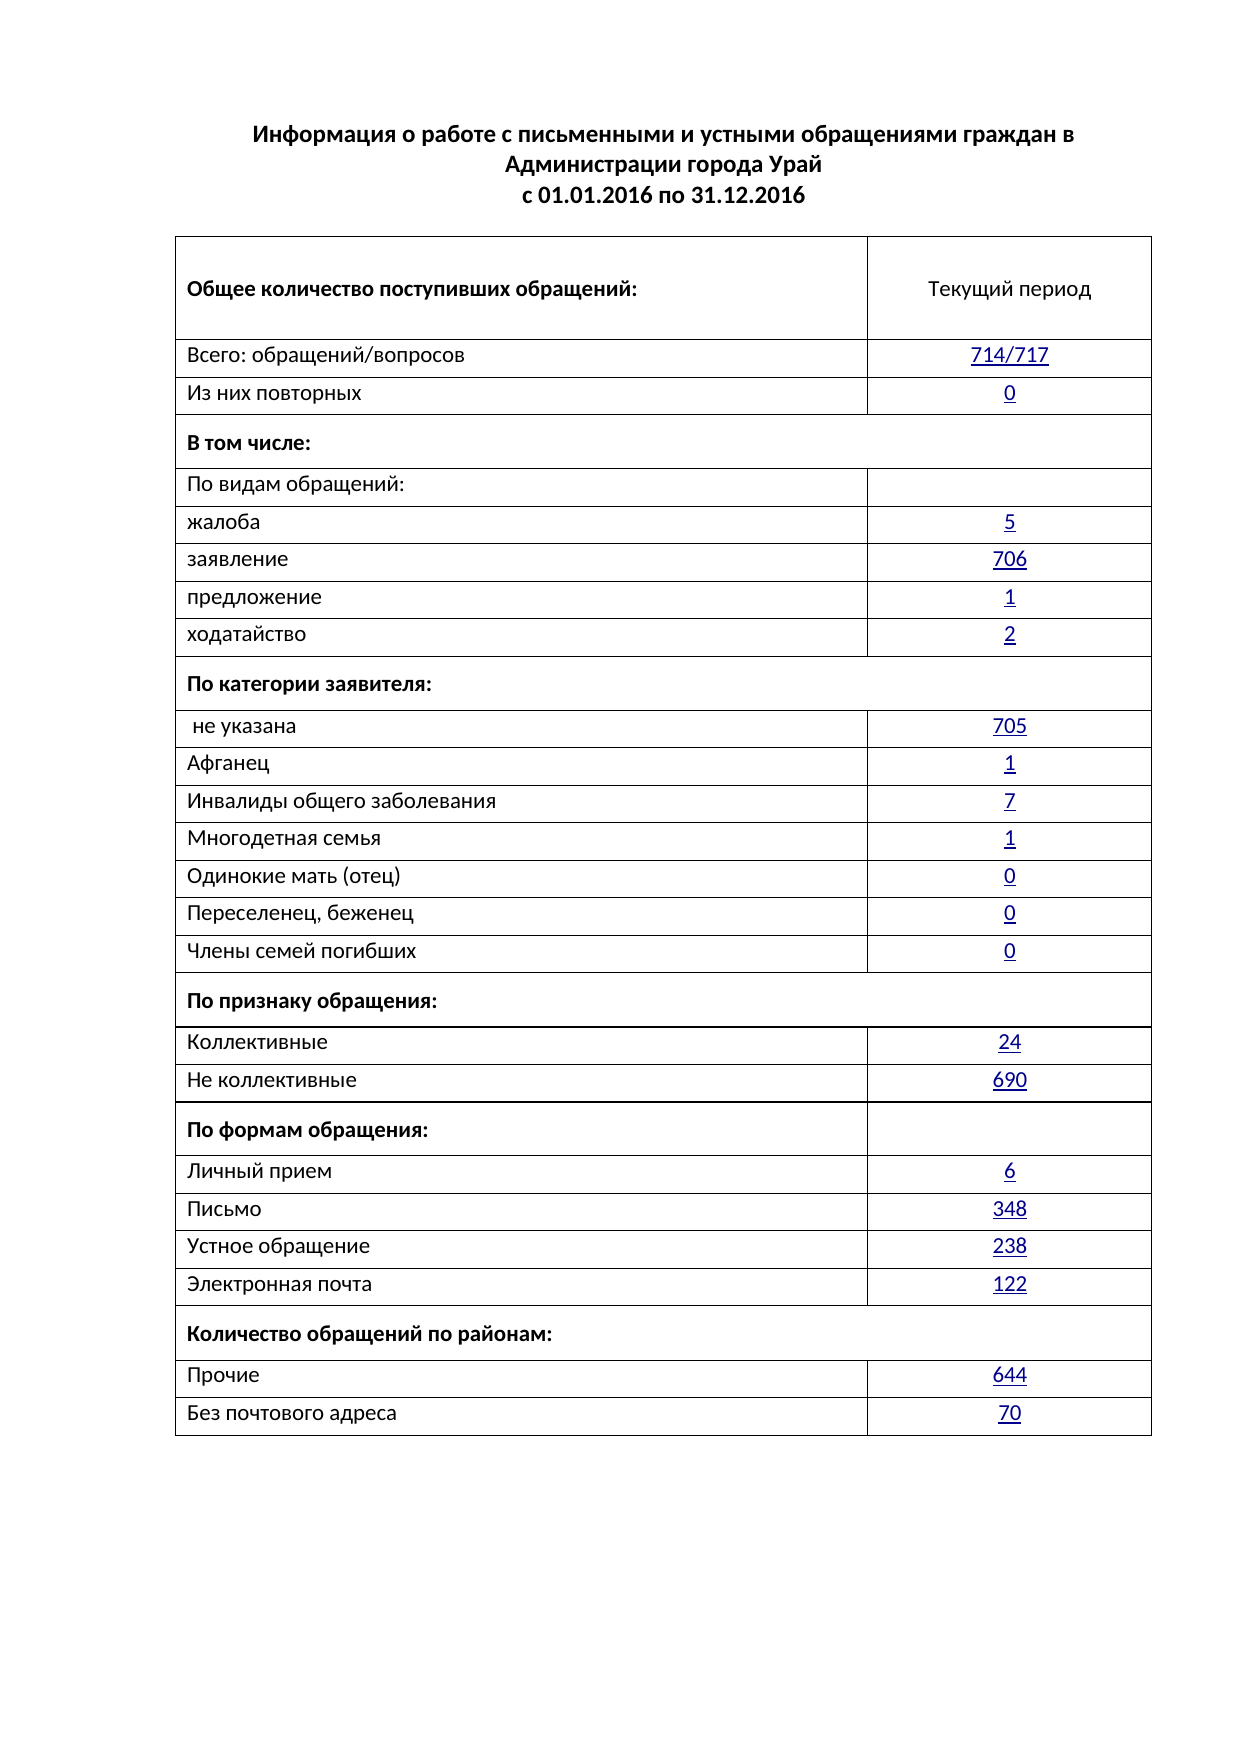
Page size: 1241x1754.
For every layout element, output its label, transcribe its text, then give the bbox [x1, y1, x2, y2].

table_cell 644 [868, 1361, 1151, 1397]
table_cell 0 [868, 936, 1151, 972]
table_cell Без почтового адреса [176, 1398, 867, 1434]
table_header Информация о работе с письменными и устными обращениями граждан в Администрации города Урай с 01.01.2016 по 31.12.2016 [176, 118, 1152, 236]
table_cell 705 [868, 711, 1151, 747]
table_cell Количество обращений по районам: [176, 1306, 1151, 1359]
table_cell [868, 469, 1151, 506]
table_cell 70 [868, 1398, 1151, 1434]
table_cell По видам обращений: [176, 469, 867, 506]
table_cell Письмо [176, 1194, 867, 1230]
table_cell Инвалиды общего заболевания [176, 786, 867, 822]
table_cell Переселенец, беженец [176, 898, 867, 935]
table_cell Всего: обращений/вопросов [176, 340, 867, 377]
table_cell не указана [176, 711, 867, 747]
table_cell 5 [868, 507, 1151, 543]
table_cell ходатайство [176, 619, 867, 656]
table_cell 1 [868, 748, 1151, 785]
table_cell Афганец [176, 748, 867, 785]
table_cell 1 [868, 823, 1151, 860]
table_cell Одинокие мать (отец) [176, 861, 867, 897]
table_cell 0 [868, 378, 1151, 414]
table_cell Устное обращение [176, 1231, 867, 1268]
table_cell 24 [868, 1028, 1151, 1064]
table_cell Члены семей погибших [176, 936, 867, 972]
table_cell 690 [868, 1065, 1151, 1101]
table_cell 1 [868, 582, 1151, 618]
table_cell 714/717 [868, 340, 1151, 377]
table_cell Личный прием [176, 1156, 867, 1193]
table_cell заявление [176, 544, 867, 581]
table_cell 6 [868, 1156, 1151, 1193]
table_cell 122 [868, 1269, 1151, 1305]
table_cell 706 [868, 544, 1151, 581]
table_cell 2 [868, 619, 1151, 656]
table_cell Коллективные [176, 1028, 867, 1064]
table_cell Текущий период [868, 237, 1151, 339]
table_cell По категории заявителя: [176, 657, 1151, 710]
table_cell По формам обращения: [176, 1103, 867, 1155]
table_cell 7 [868, 786, 1151, 822]
table_cell 238 [868, 1231, 1151, 1268]
table_cell 0 [868, 898, 1151, 935]
table_cell 0 [868, 861, 1151, 897]
table_cell Многодетная семья [176, 823, 867, 860]
table_cell Общее количество поступивших обращений: [176, 237, 867, 339]
table_cell По признаку обращения: [176, 973, 1151, 1026]
table_cell [868, 1103, 1151, 1155]
table_cell В том числе: [176, 415, 1151, 468]
table_cell предложение [176, 582, 867, 618]
table_cell Электронная почта [176, 1269, 867, 1305]
table_cell жалоба [176, 507, 867, 543]
table_cell Из них повторных [176, 378, 867, 414]
table_cell 348 [868, 1194, 1151, 1230]
table_cell Прочие [176, 1361, 867, 1397]
table_cell Не коллективные [176, 1065, 867, 1101]
